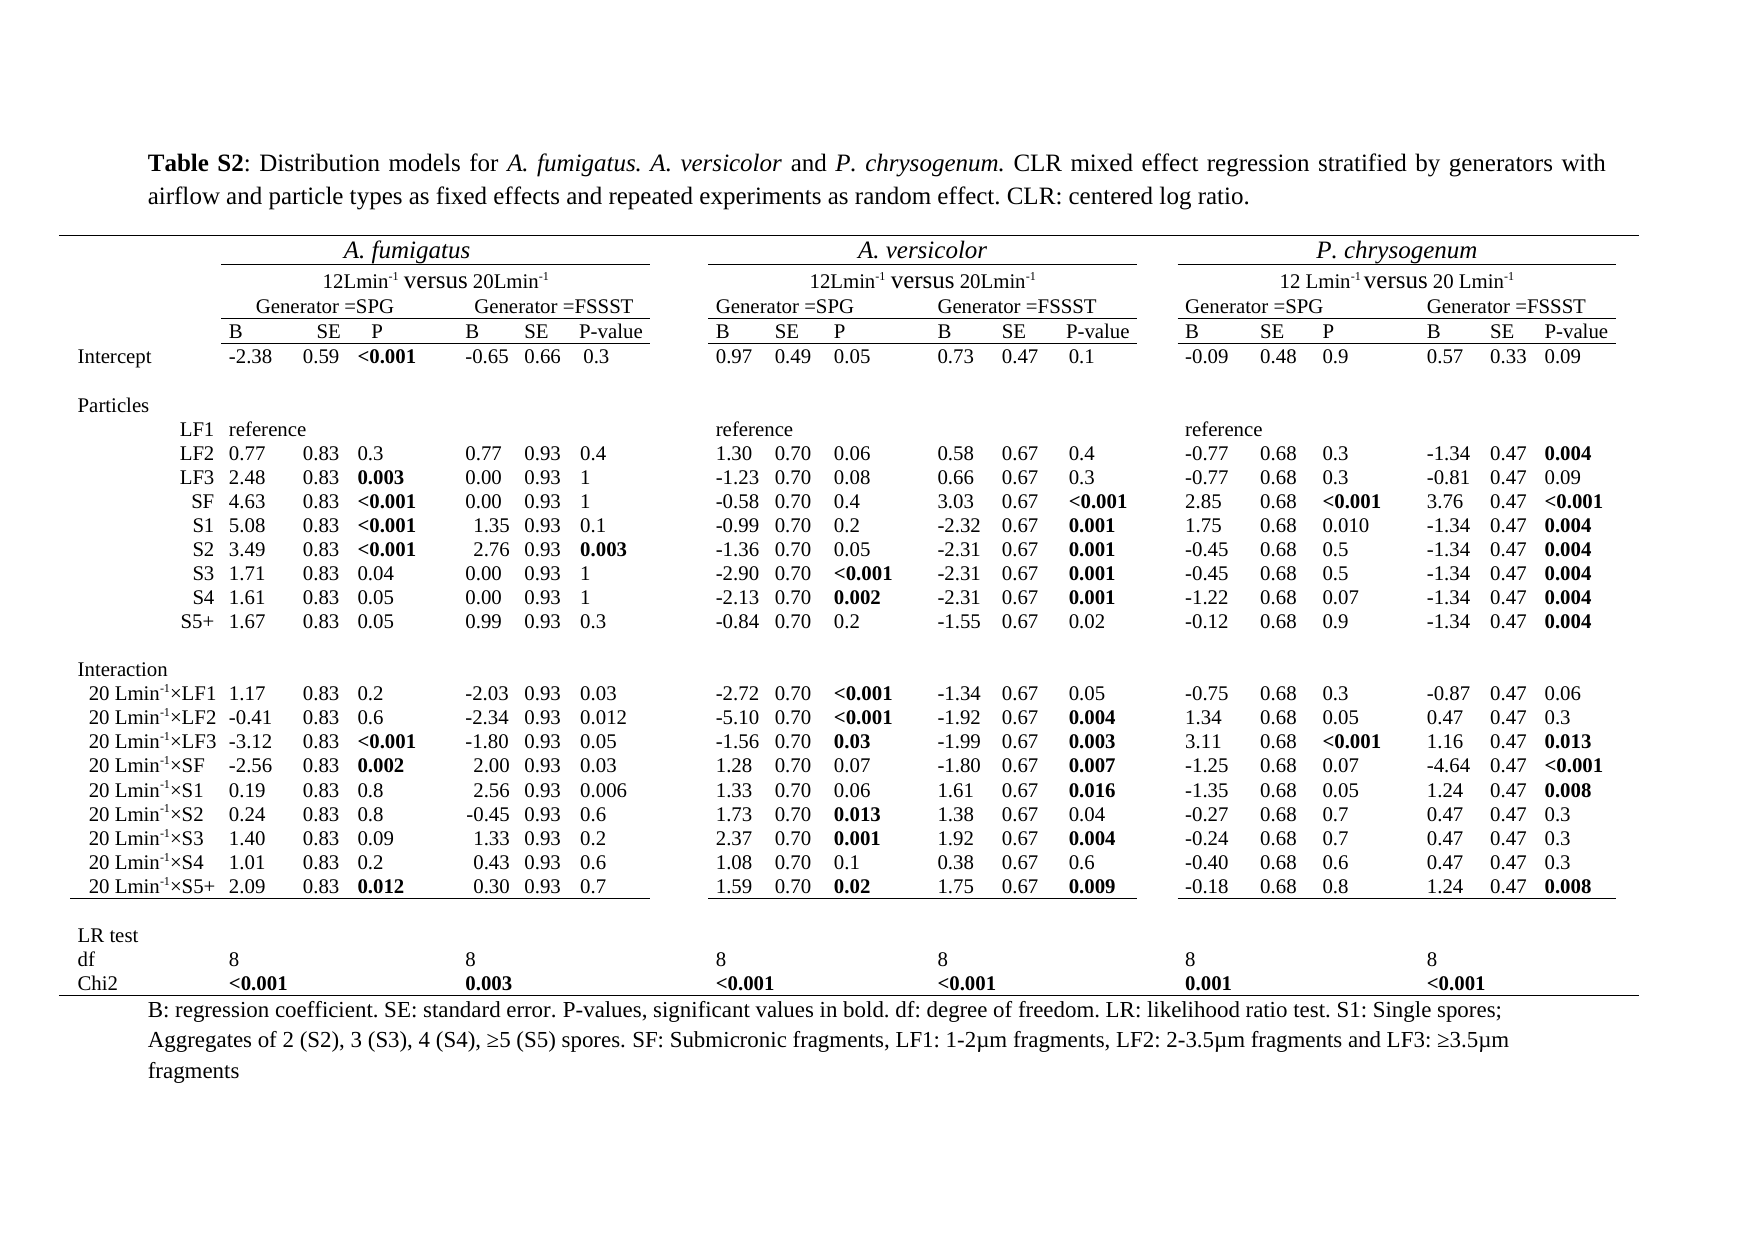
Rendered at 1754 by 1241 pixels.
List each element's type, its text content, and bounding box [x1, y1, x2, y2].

table_header [1166, 236, 1639, 995]
text Table S2: Distribution models for A. fumigatus. A. versicolor and P. chrysogenum. CLR mixed effect regression stratified by generators with airflow and particle types as fixed effects and repeated experiments as random effect. CLR: centered log ratio. [148, 148, 1606, 209]
table_header [59, 236, 650, 995]
table_header [650, 236, 1166, 995]
text B: regression coefficient. SE: standard error. P-values, significant values in bold. df: degree of freedom. LR: likelihood ratio test. S1: Single spores; Aggregates of 2 (S2), 3 (S3), 4 (S4), ≥5 (S5) spores. SF: Submicronic fragments, LF1: 1-2µm fragments, LF2: 2-3.5µm fragments and LF3: ≥3.5µm fragments [148, 996, 1606, 1083]
